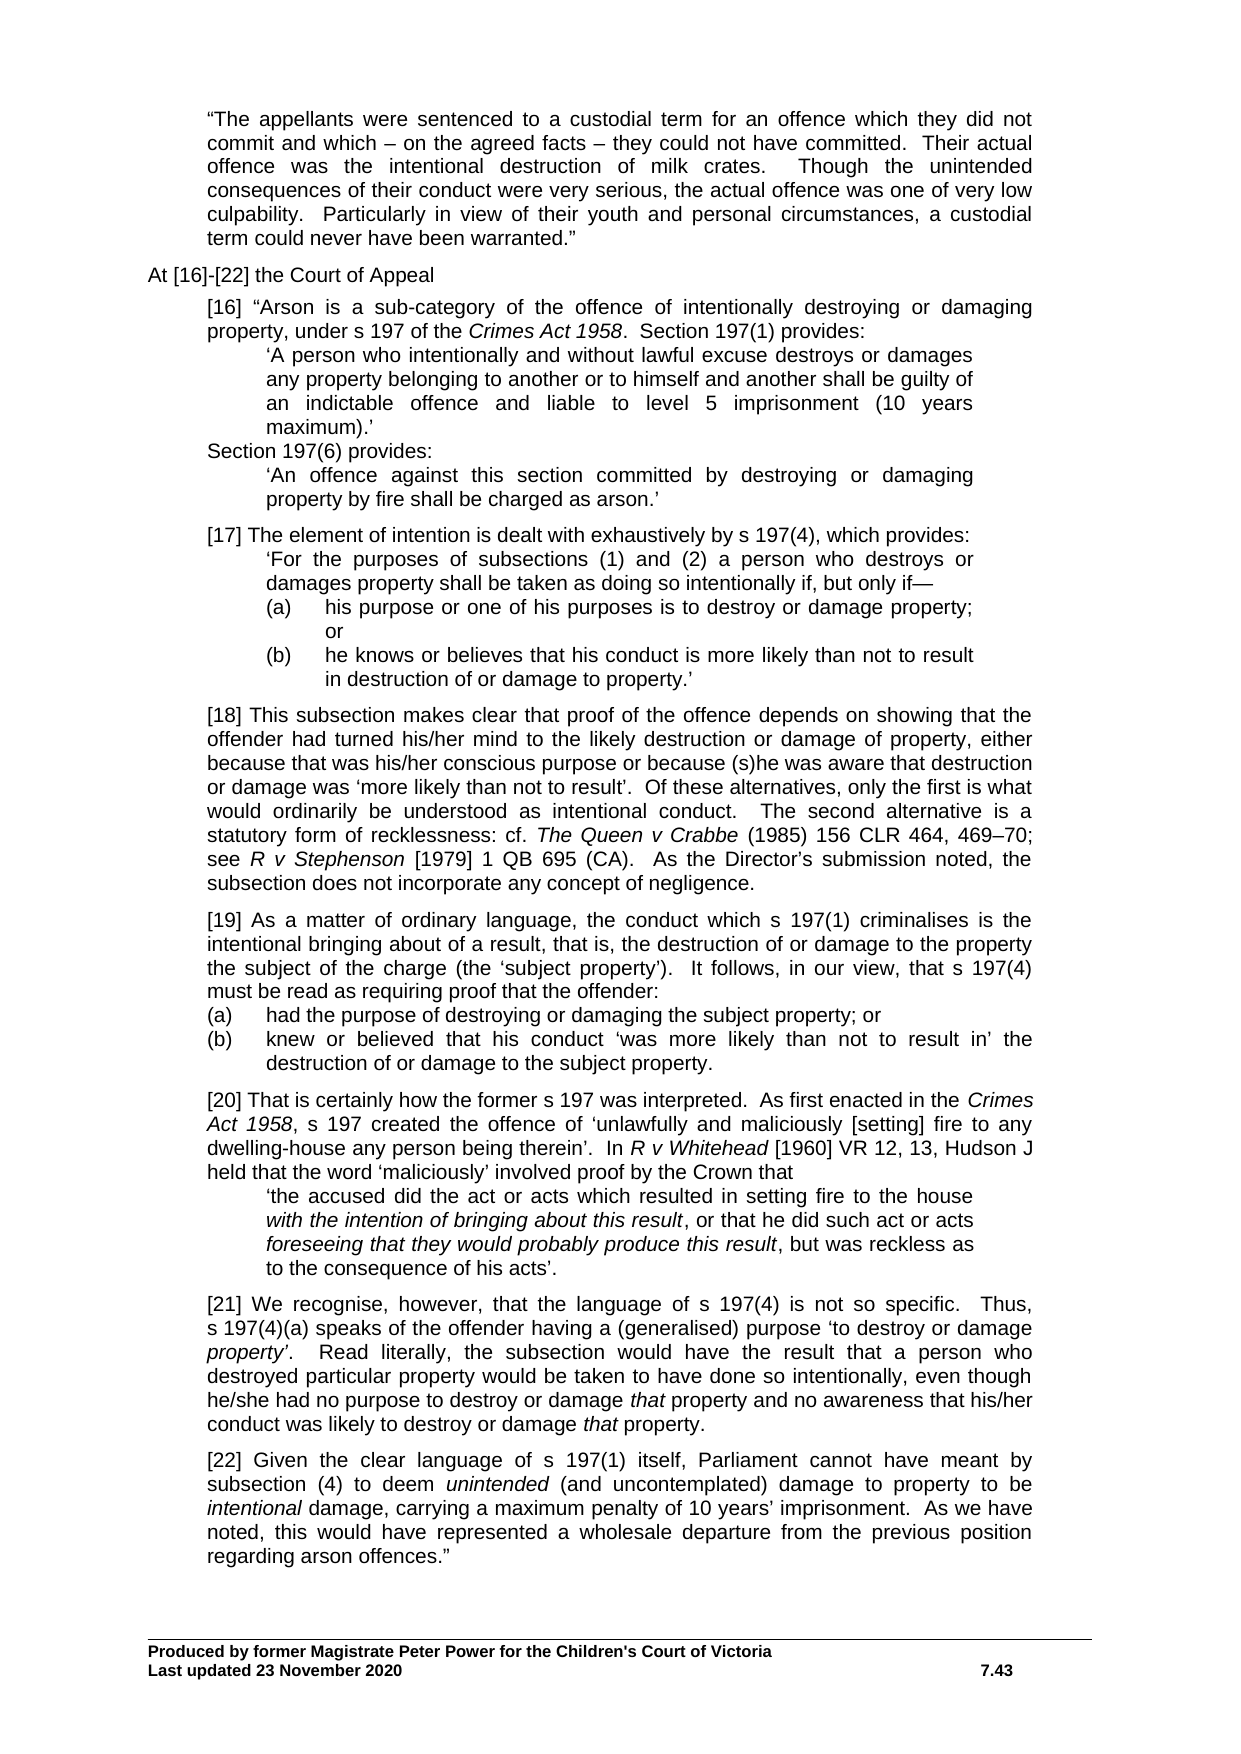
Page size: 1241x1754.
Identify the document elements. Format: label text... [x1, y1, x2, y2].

text [22] Given the clear language of s 197(1) itself, Parliament cannot have meant by subsection (4) to deem unintended (and uncontemplated) damage to property to be intentional damage, carrying a maximum penalty of 10 years’ imprisonment. As we have noted, this would have represented a wholesale departure from the previous position regarding arson offences.” [207, 1448, 1033, 1568]
text ‘An offence against this section committed by destroying or damaging property by fire shall be charged as arson.’ [266, 463, 974, 511]
text ‘For the purposes of subsections (1) and (2) a person who destroys or damages property shall be taken as doing so intentionally if, but only if— [266, 547, 974, 595]
text [16] “Arson is a sub-category of the offence of intentionally destroying or damaging property, under s 197 of the Crimes Act 1958. Section 197(1) provides: [207, 295, 1033, 343]
text [21] We recognise, however, that the language of s 197(4) is not so specific. Thus, s 197(4)(a) speaks of the offender having a (generalised) purpose ‘to destroy or damage property’. Read literally, the subsection would have the result that a person who destroyed particular property would be taken to have done so intentionally, even though he/she had no purpose to destroy or damage that property and no awareness that his/her conduct was likely to destroy or damage that property. [207, 1292, 1033, 1436]
text At [16]-[22] the Court of Appeal [148, 263, 1092, 287]
text [20] That is certainly how the former s 197 was interpreted. As first enacted in the Crimes Act 1958, s 197 created the offence of ‘unlawfully and maliciously [setting] fire to any dwelling-house any person being therein’. In R v Whitehead [1960] VR 12, 13, Hudson J held that the word ‘maliciously’ involved proof by the Crown that [207, 1088, 1033, 1183]
text (b) knew or believed that his conduct ‘was more likely than not to result in’ the destruction of or damage to the subject property. [207, 1027, 1033, 1075]
text (b) he knows or believes that his conduct is more likely than not to result in destruction of or damage to property.’ [266, 643, 974, 691]
text Section 197(6) provides: [207, 439, 1033, 463]
text (a) his purpose or one of his purposes is to destroy or damage property; or [266, 595, 974, 643]
text (a) had the purpose of destroying or damaging the subject property; or [207, 1003, 1033, 1027]
text “The appellants were sentenced to a custodial term for an offence which they did not commit and which – on the agreed facts – they could not have committed. Their actual offence was the intentional destruction of milk crates. Though the unintended consequences of their conduct were very serious, the actual offence was one of very low culpability. Particularly in view of their youth and personal circumstances, a custodial term could never have been warranted.” [207, 106, 1033, 250]
text [18] This subsection makes clear that proof of the offence depends on showing that the offender had turned his/her mind to the likely destruction or damage of property, either because that was his/her conscious purpose or because (s)he was aware that destruction or damage was ‘more likely than not to result’. Of these alternatives, only the first is what would ordinarily be understood as intentional conduct. The second alternative is a statutory form of recklessness: cf. The Queen v Crabbe (1985) 156 CLR 464, 469–70; see R v Stephenson [1979] 1 QB 695 (CA). As the Director’s submission noted, the subsection does not incorporate any concept of negligence. [207, 703, 1033, 895]
text ‘the accused did the act or acts which resulted in setting fire to the house with the intention of bringing about this result, or that he did such act or acts foreseeing that they would probably produce this result, but was reckless as to the consequence of his acts’. [266, 1183, 974, 1279]
text [17] The element of intention is dealt with exhaustively by s 197(4), which provides: [207, 523, 1033, 547]
text ‘A person who intentionally and without lawful excuse destroys or damages any property belonging to another or to himself and another shall be guilty of an indictable offence and liable to level 5 imprisonment (10 years maximum).’ [266, 343, 974, 439]
text [19] As a matter of ordinary language, the conduct which s 197(1) criminalises is the intentional bringing about of a result, that is, the destruction of or damage to the property the subject of the charge (the ‘subject property’). It follows, in our view, that s 197(4) must be read as requiring proof that the offender: [207, 907, 1033, 1003]
